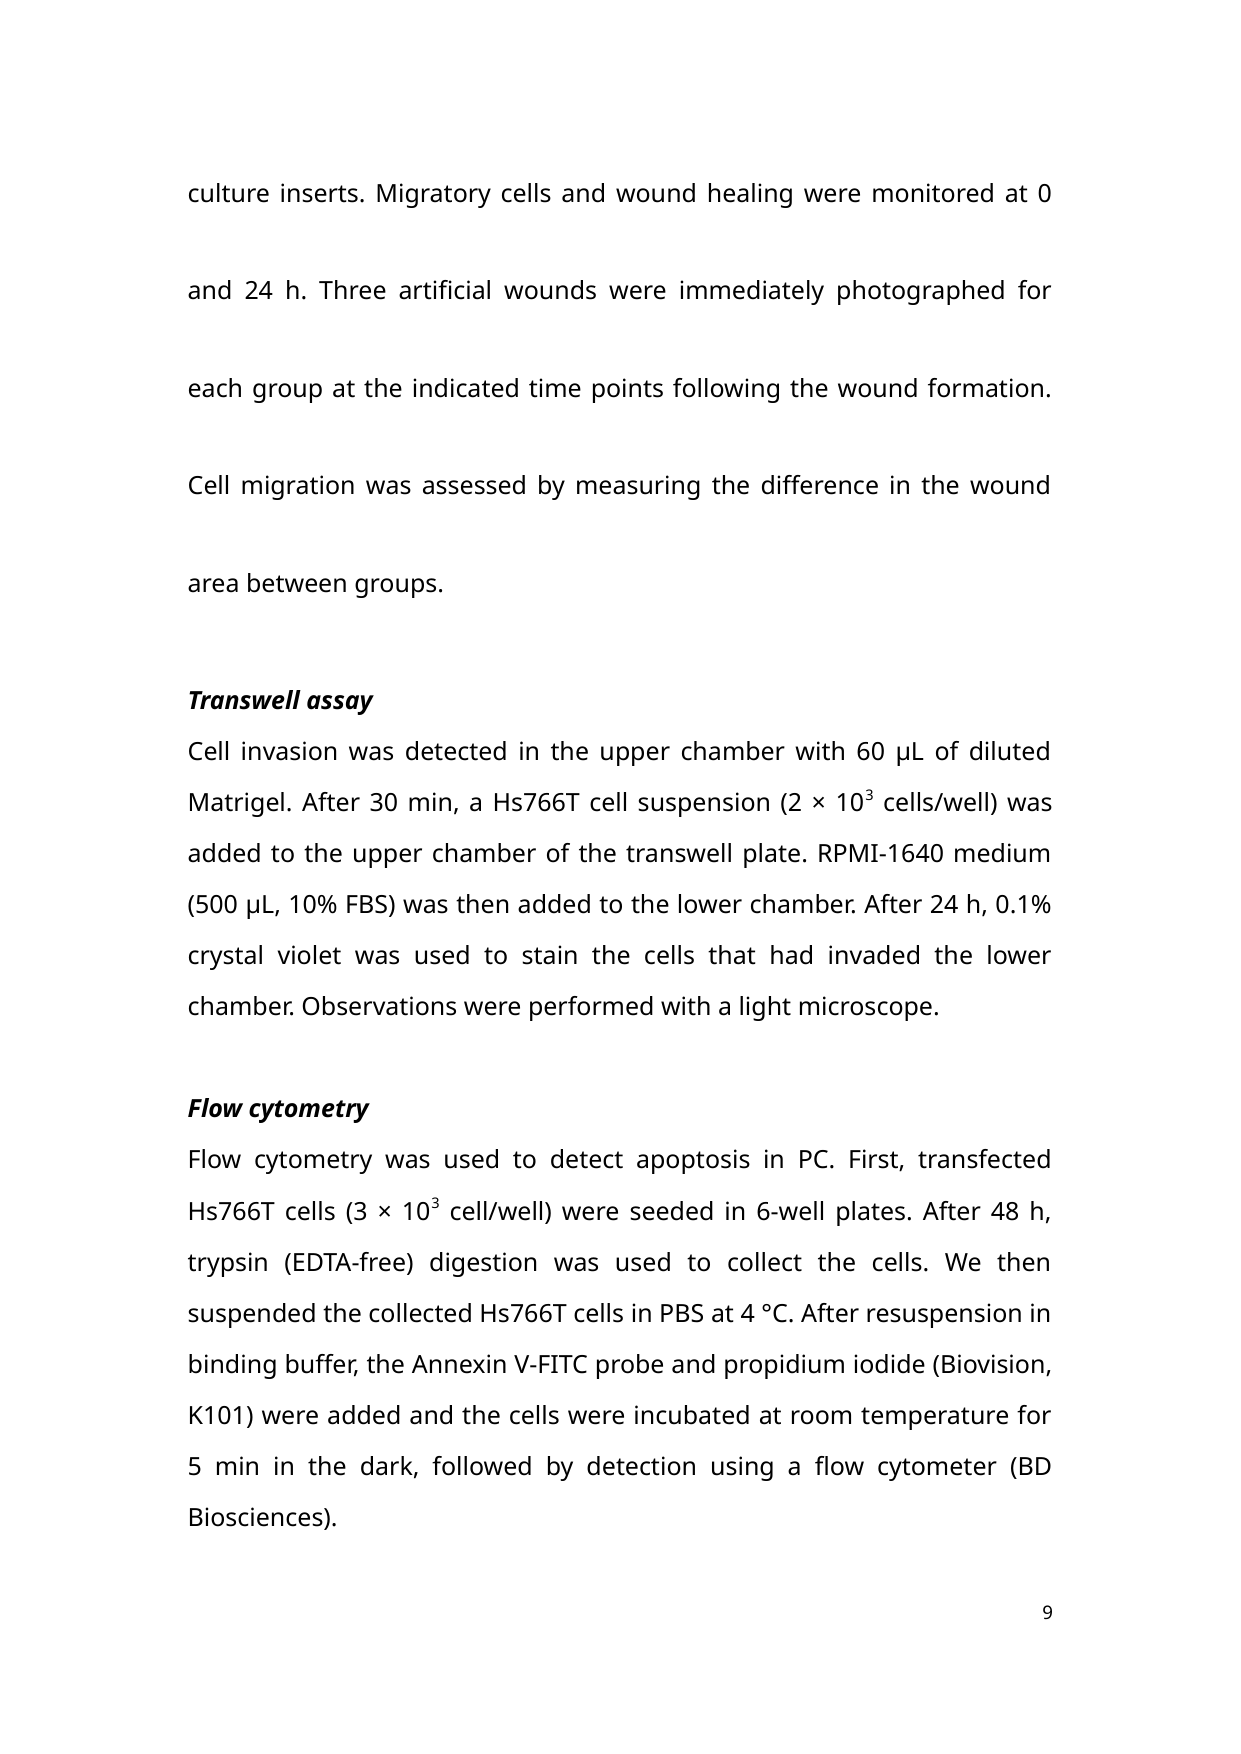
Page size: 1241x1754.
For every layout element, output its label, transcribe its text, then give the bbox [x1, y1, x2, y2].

text Cell invasion was detected in the upper chamber with 60 μL of diluted Matrigel. After 30 min, a Hs766T cell suspension (2 × 103 cells/well) was added to the upper chamber of the transwell plate. RPMI-1640 medium (500 μL, 10% FBS) was then added to the lower chamber. After 24 h, 0.1% crystal violet was used to stain the cells that had invaded the lower chamber. Observations were performed with a light microscope. [187, 734, 1053, 1023]
text Flow cytometry was used to detect apoptosis in PC. First, transfected Hs766T cells (3 × 103 cell/well) were seeded in 6-well plates. After 48 h, trypsin (EDTA-free) digestion was used to collect the cells. We then suspended the collected Hs766T cells in PBS at 4 °C. After resuspension in binding buffer, the Annexin V-FITC probe and propidium iodide (Biovision, K101) were added and the cells were incubated at room temperature for 5 min in the dark, followed by detection using a flow cytometer (BD Biosciences). [187, 1142, 1053, 1573]
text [187, 160, 1053, 615]
text Transwell assay [187, 683, 1053, 717]
text Flow cytometry [187, 1091, 1053, 1125]
